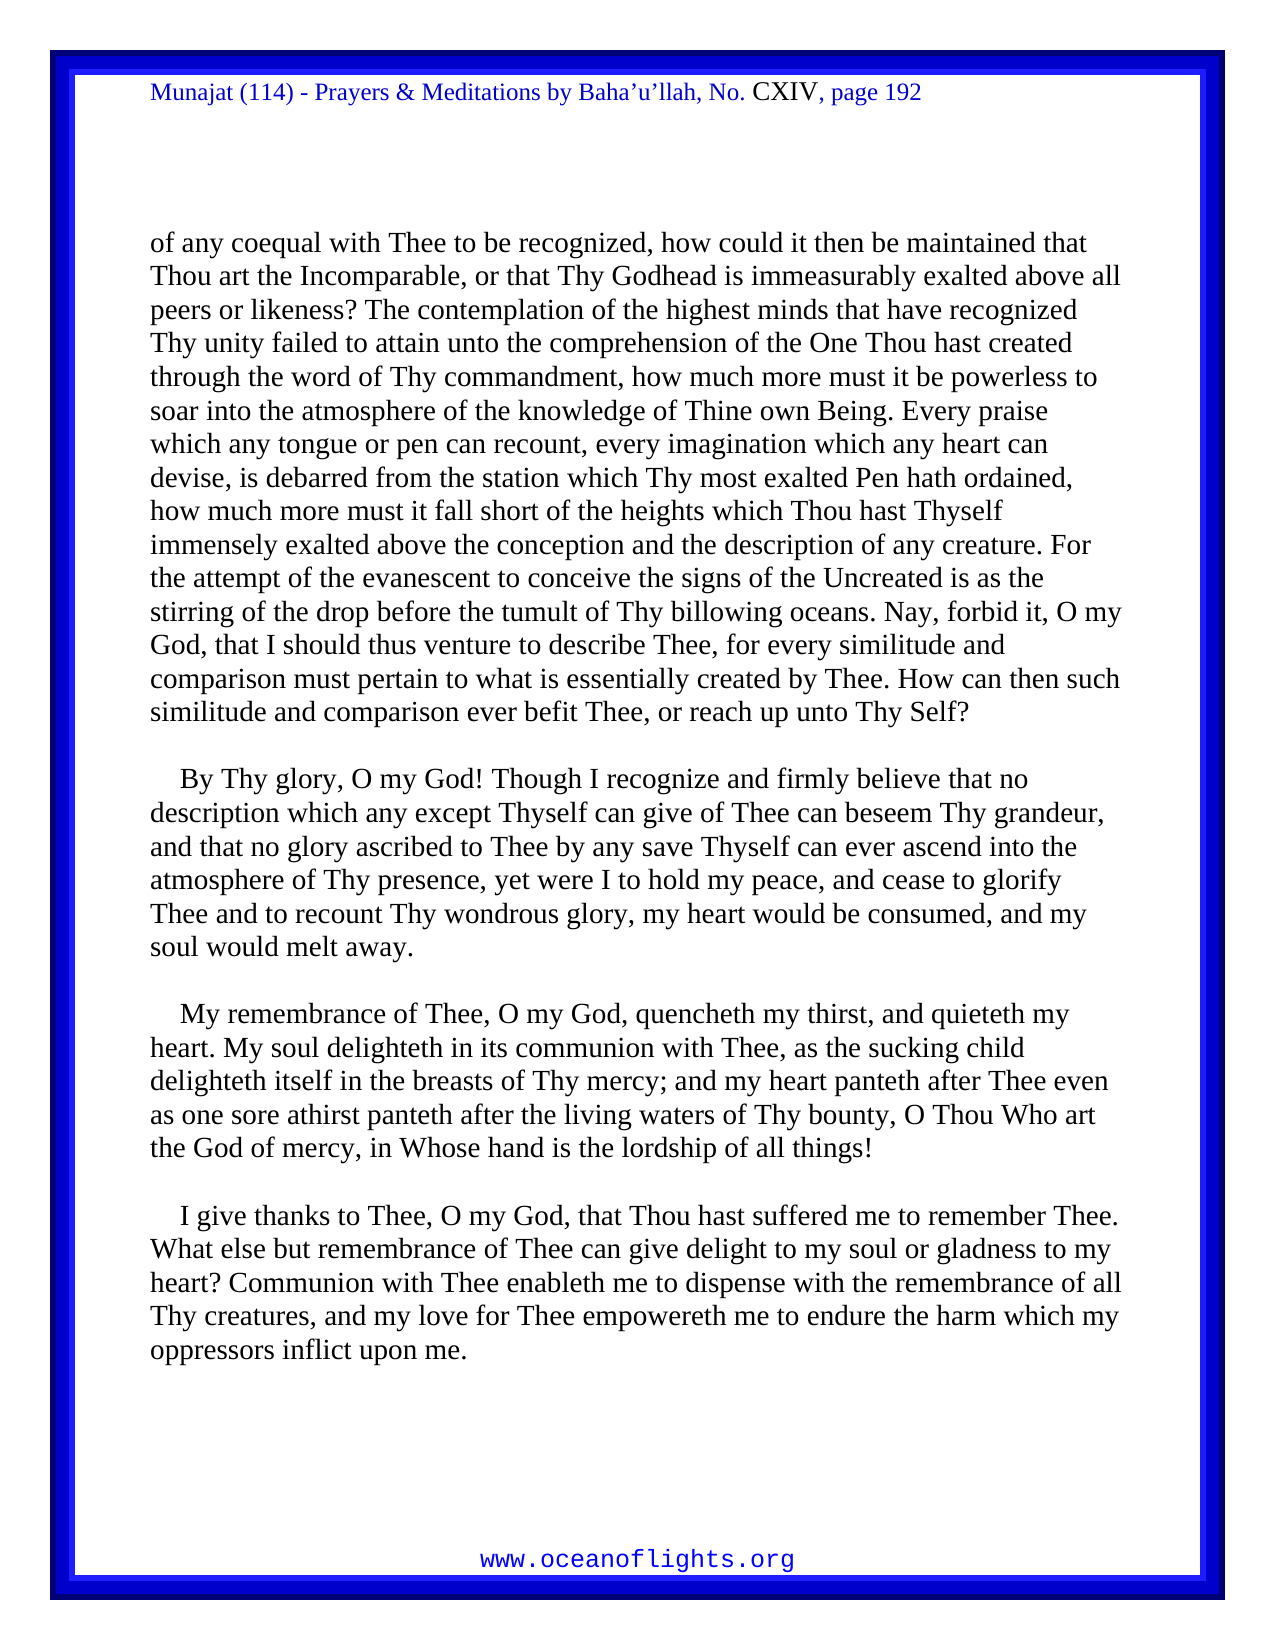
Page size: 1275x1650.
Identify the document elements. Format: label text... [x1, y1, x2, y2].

text My remembrance of Thee, O my God, quencheth my thirst, and quieteth my heart. My soul delighteth in its communion with Thee, as the sucking child delighteth itself in the breasts of Thy mercy; and my heart panteth after Thee even as one sore athirst panteth after the living waters of Thy bounty, O Thou Who art the God of mercy, in Whose hand is the lordship of all things! [150, 996, 1125, 1164]
text By Thy glory, O my God! Though I recognize and firmly believe that no description which any except Thyself can give of Thee can beseem Thy grandeur, and that no glory ascribed to Thee by any save Thyself can ever ascend into the atmosphere of Thy presence, yet were I to hold my peace, and cease to glorify Thee and to recount Thy wondrous glory, my heart would be consumed, and my soul would melt away. [150, 762, 1125, 963]
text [150, 225, 1125, 728]
text I give thanks to Thee, O my God, that Thou hast suffered me to remember Thee. What else but remembrance of Thee can give delight to my soul or gladness to my heart? Communion with Thee enableth me to dispense with the remembrance of all Thy creatures, and my love for Thee empowereth me to endure the harm which my oppressors inflict upon me. [150, 1198, 1125, 1365]
